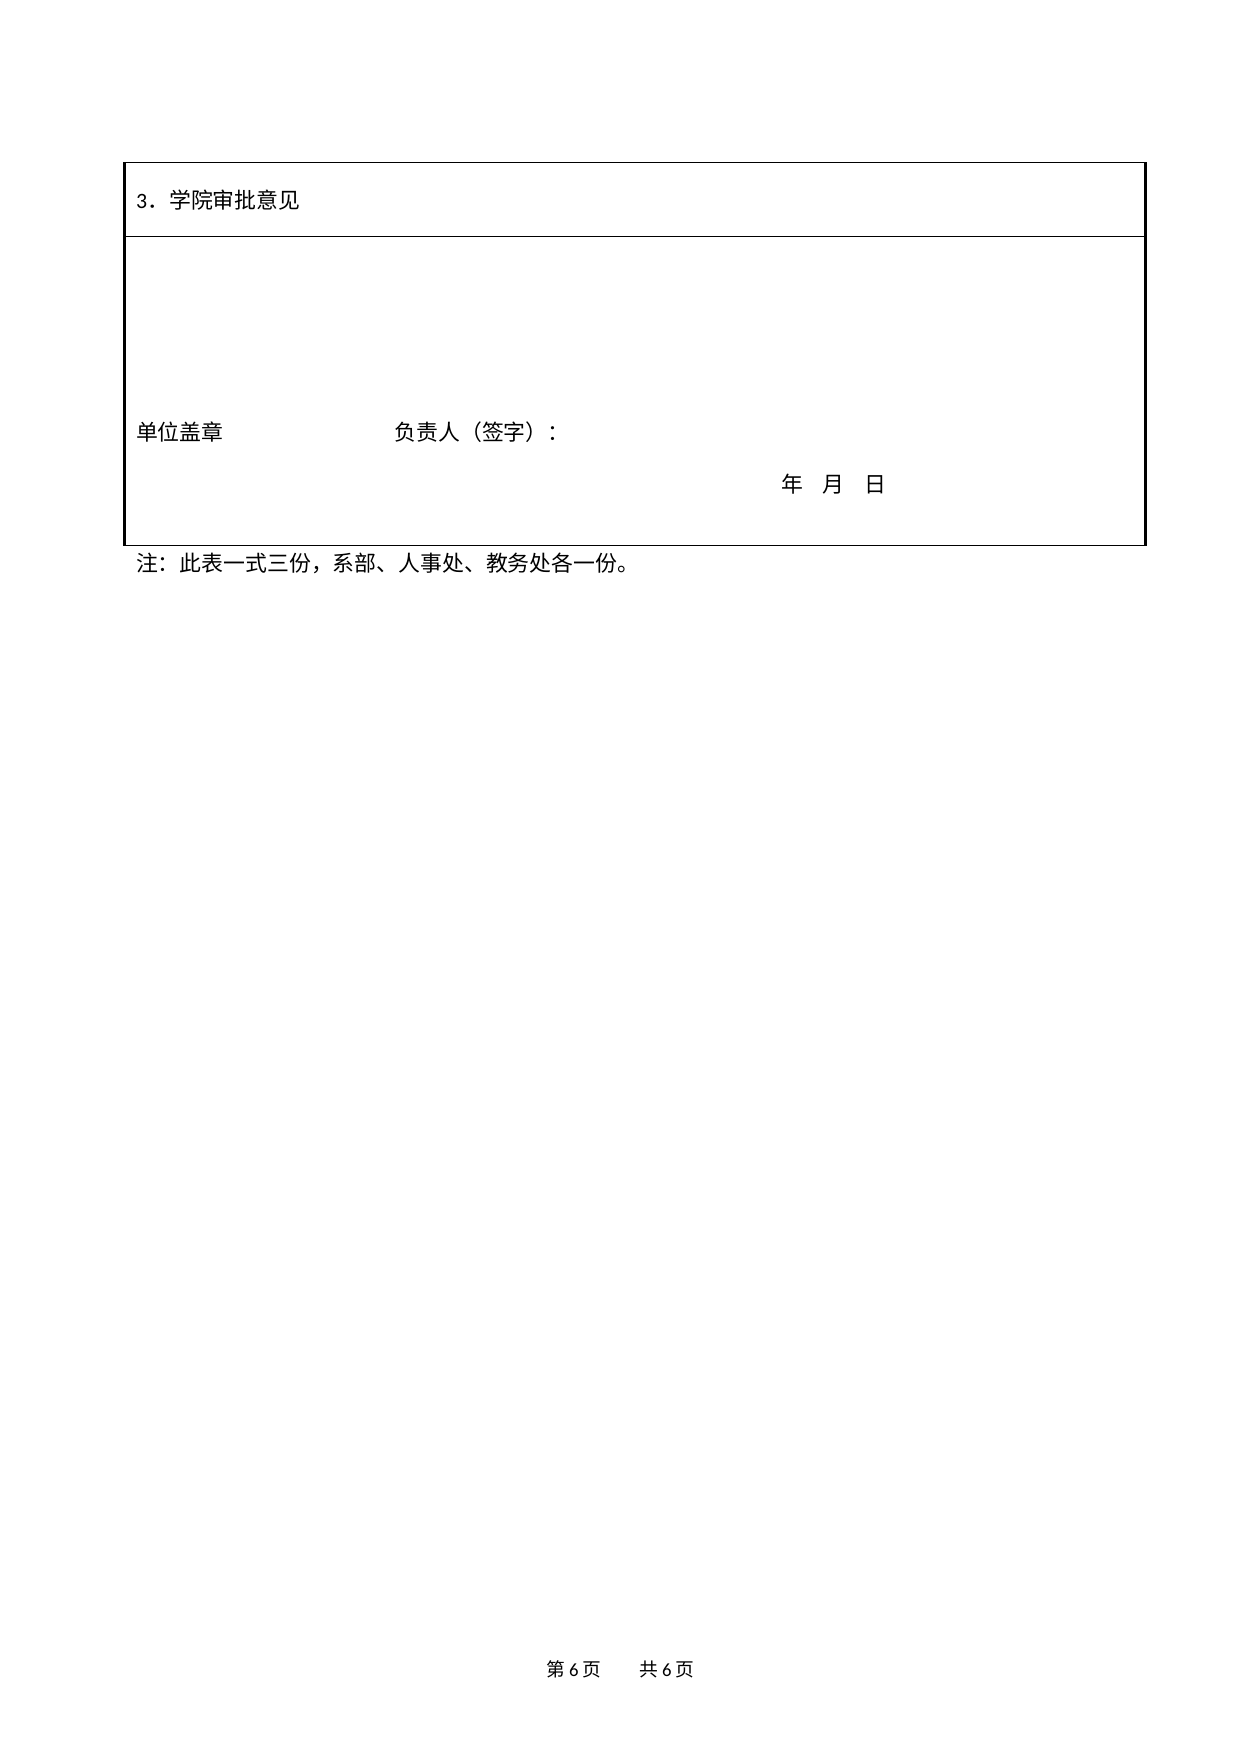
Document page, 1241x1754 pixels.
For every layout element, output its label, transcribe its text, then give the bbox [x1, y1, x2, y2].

text 注：此表一式三份，系部、人事处、教务处各一份。 [136, 546, 1104, 578]
table_cell 单位盖章 负责人（签字）： 年 月 日 [126, 237, 1144, 544]
table_cell 3．学院审批意见 [126, 163, 1144, 236]
